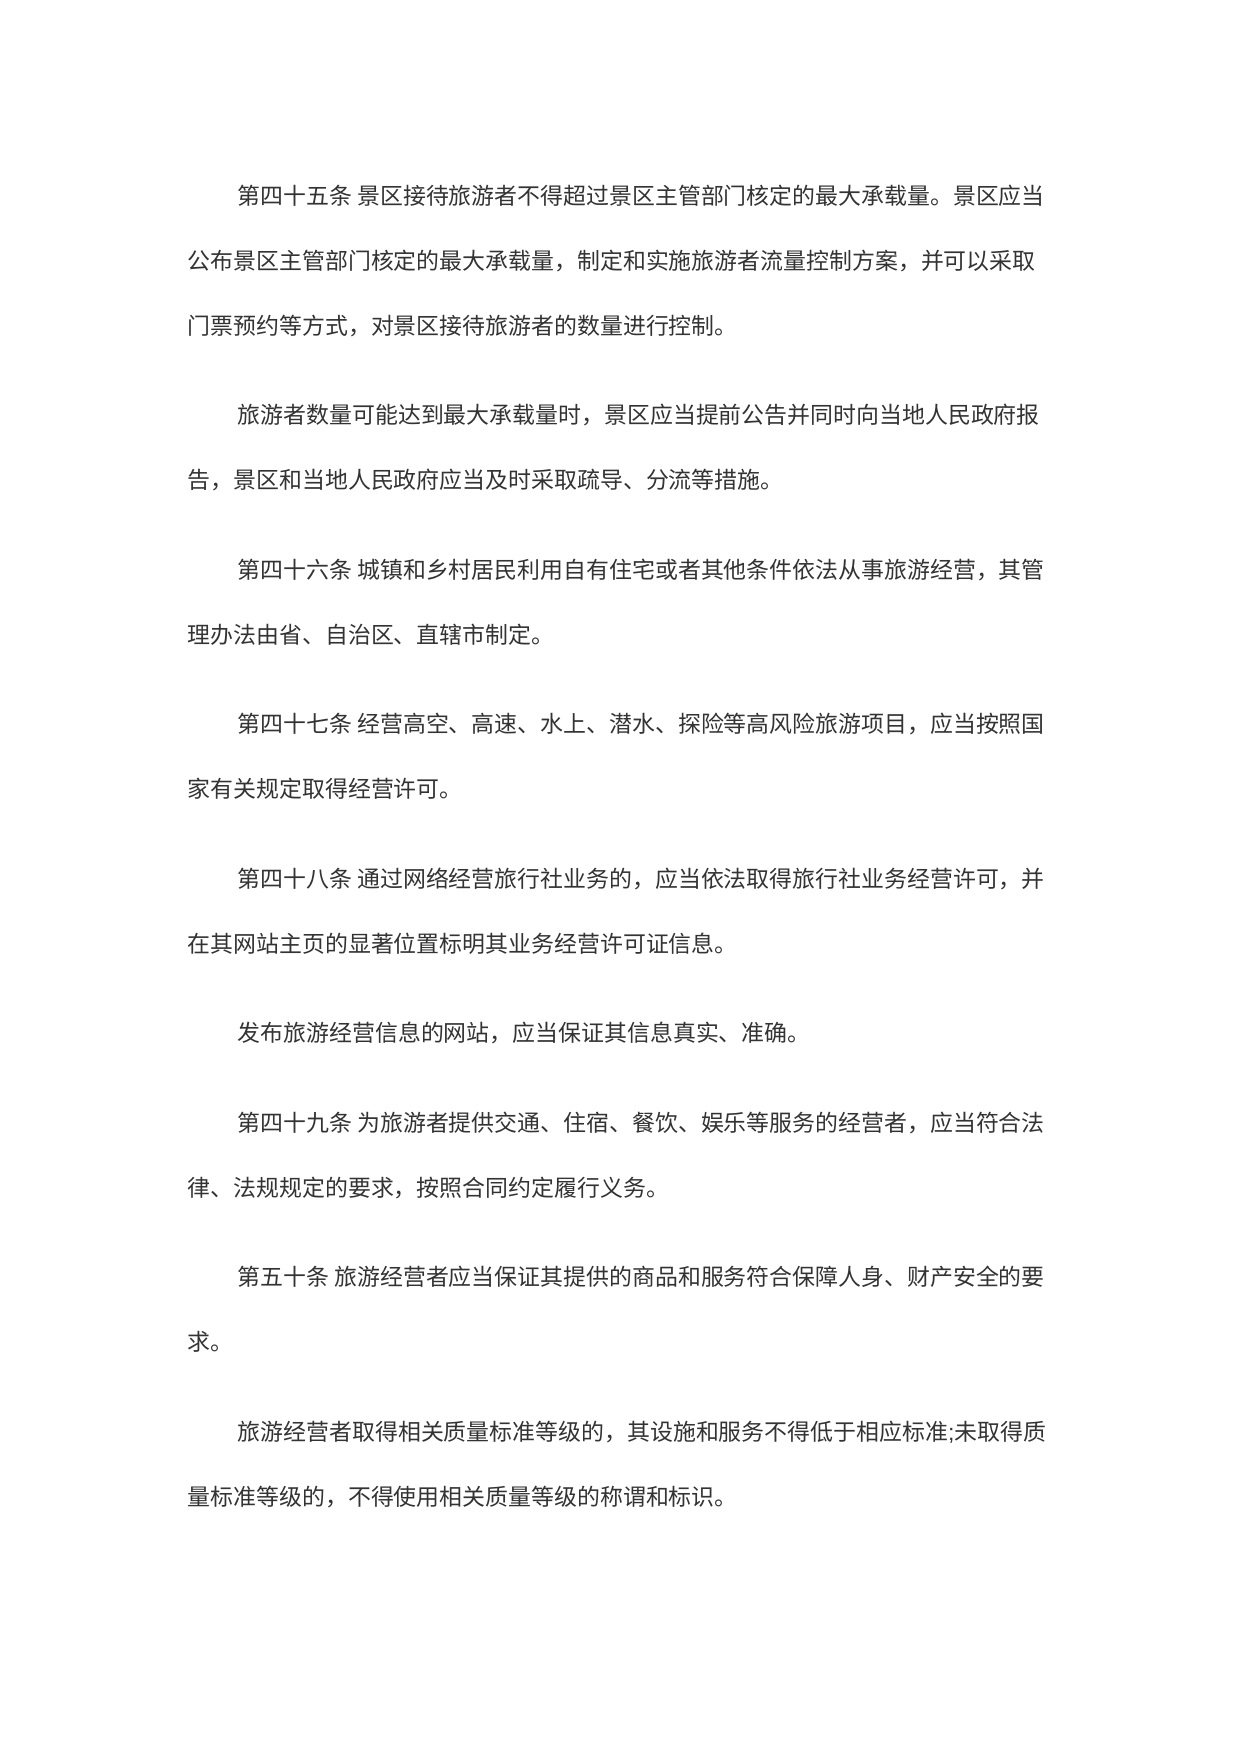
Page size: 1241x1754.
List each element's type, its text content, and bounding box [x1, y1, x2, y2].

text 第四十五条 景区接待旅游者不得超过景区主管部门核定的最大承载量。景区应当公布景区主管部门核定的最大承载量，制定和实施旅游者流量控制方案，并可以采取门票预约等方式，对景区接待旅游者的数量进行控制。 [187, 162, 1053, 357]
text 第五十条 旅游经营者应当保证其提供的商品和服务符合保障人身、财产安全的要求。 [187, 1243, 1053, 1373]
text 第四十七条 经营高空、高速、水上、潜水、探险等高风险旅游项目，应当按照国家有关规定取得经营许可。 [187, 690, 1053, 820]
text 第四十九条 为旅游者提供交通、住宿、餐饮、娱乐等服务的经营者，应当符合法律、法规规定的要求，按照合同约定履行义务。 [187, 1089, 1053, 1219]
text 第四十八条 通过网络经营旅行社业务的，应当依法取得旅行社业务经营许可，并在其网站主页的显著位置标明其业务经营许可证信息。 [187, 845, 1053, 975]
text 第四十六条 城镇和乡村居民利用自有住宅或者其他条件依法从事旅游经营，其管理办法由省、自治区、直辖市制定。 [187, 536, 1053, 666]
text 发布旅游经营信息的网站，应当保证其信息真实、准确。 [187, 999, 1053, 1064]
text 旅游经营者取得相关质量标准等级的，其设施和服务不得低于相应标准;未取得质量标准等级的，不得使用相关质量等级的称谓和标识。 [187, 1398, 1053, 1528]
text 旅游者数量可能达到最大承载量时，景区应当提前公告并同时向当地人民政府报告，景区和当地人民政府应当及时采取疏导、分流等措施。 [187, 381, 1053, 511]
